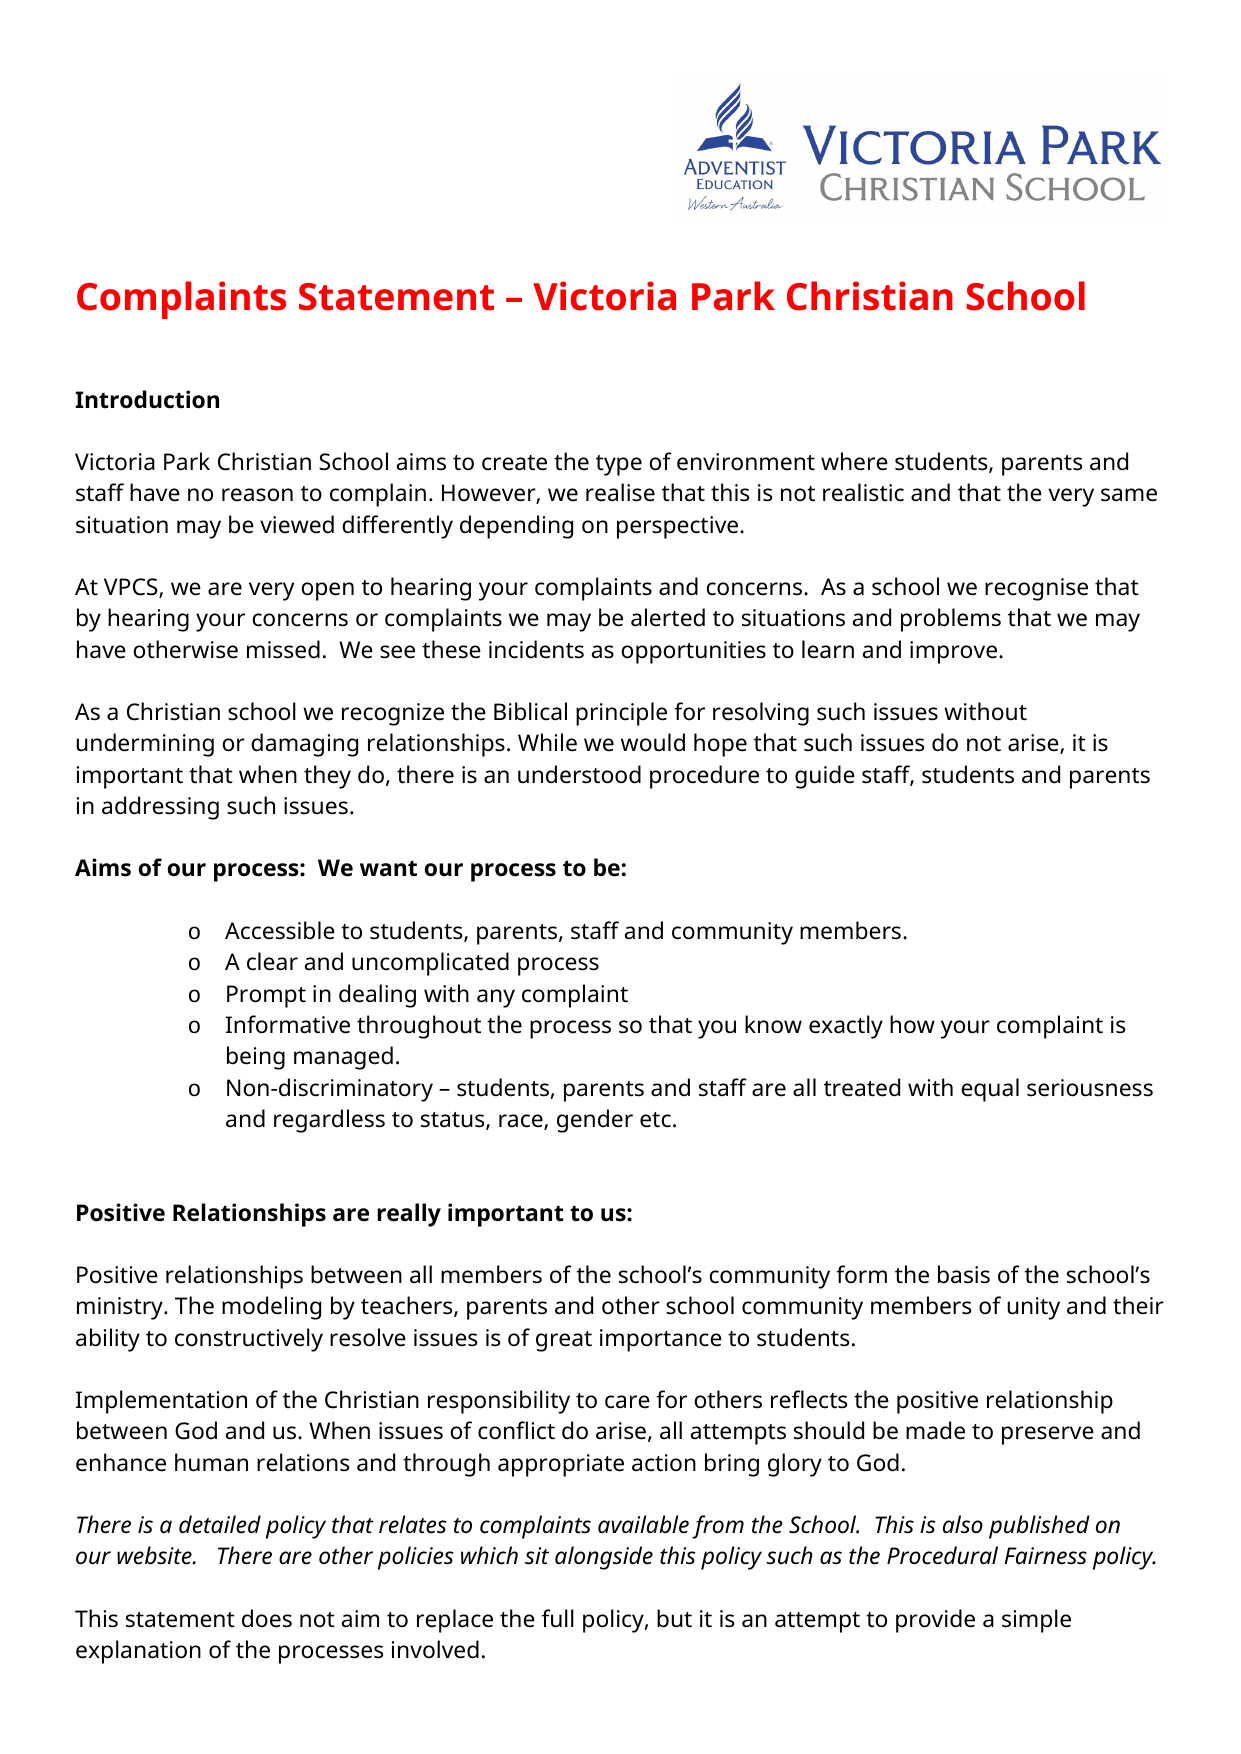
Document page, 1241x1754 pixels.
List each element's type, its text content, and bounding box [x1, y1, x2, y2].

text Complaints Statement – Victoria Park Christian School [75, 270, 1165, 321]
text There is a detailed policy that relates to complaints available from the School. This is also published on our website. There are other policies which sit alongside this policy such as the Procedural Fairness policy. [75, 1509, 1165, 1572]
text Victoria Park Christian School aims to create the type of environment where students, parents and staff have no reason to complain. However, we realise that this is not realistic and that the very same situation may be viewed differently depending on perspective. [75, 446, 1165, 540]
text Aims of our process: We want our process to be: [75, 852, 1165, 883]
text Introduction [75, 383, 1165, 415]
text At VPCS, we are very open to hearing your complaints and concerns. As a school we recognise that by hearing your concerns or complaints we may be alerted to situations and problems that we may have otherwise missed. We see these incidents as opportunities to learn and improve. [75, 571, 1165, 665]
text Positive Relationships are really important to us: [75, 1197, 1165, 1228]
text Implementation of the Christian responsibility to care for others reflects the positive relationship between God and us. When issues of conflict do arise, all attempts should be made to preserve and enhance human relations and through appropriate action bring glory to God. [75, 1384, 1165, 1478]
text As a Christian school we recognize the Biblical principle for resolving such issues without undermining or damaging relationships. While we would hope that such issues do not arise, it is important that when they do, there is an understood procedure to guide staff, students and parents in addressing such issues. [75, 696, 1165, 821]
list Prompt in dealing with any complaint [187, 977, 1165, 1009]
picture [676, 75, 1166, 225]
list A clear and uncomplicated process [187, 946, 1165, 977]
list Non-discriminatory – students, parents and staff are all treated with equal seriousness and regardless to status, race, gender etc. [187, 1071, 1165, 1134]
list Informative throughout the process so that you know exactly how your complaint is being managed. [187, 1009, 1165, 1071]
text Positive relationships between all members of the school’s community form the basis of the school’s ministry. The modeling by teachers, parents and other school community members of unity and their ability to constructively resolve issues is of great importance to students. [75, 1259, 1165, 1353]
text This statement does not aim to replace the full policy, but it is an attempt to provide a simple explanation of the processes involved. [75, 1603, 1165, 1665]
list Accessible to students, parents, staff and community members. [187, 915, 1165, 946]
